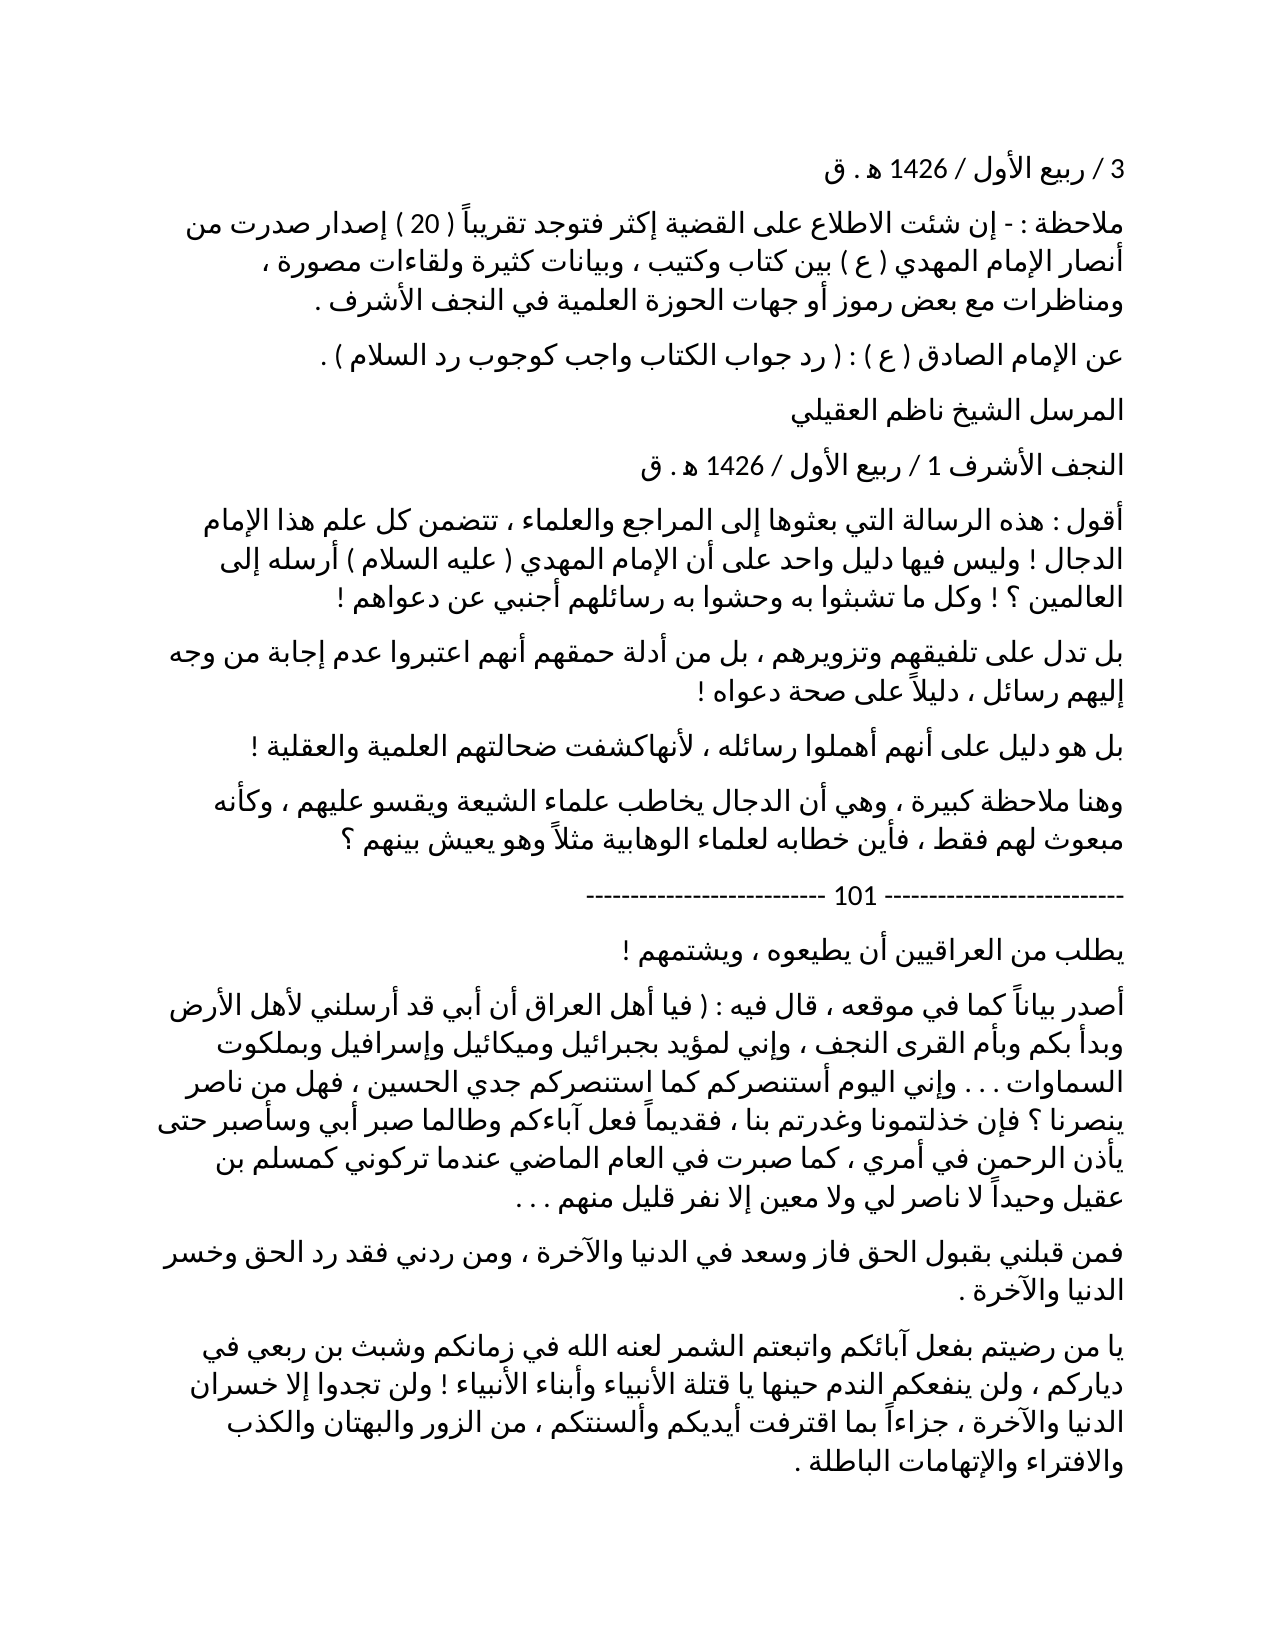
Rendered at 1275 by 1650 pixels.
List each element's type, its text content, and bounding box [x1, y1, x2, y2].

text --------------------------- 101 --------------------------- [150, 877, 1125, 912]
text المرسل الشيخ ناظم العقيلي [150, 392, 1125, 428]
text بل تدل على تلفيقهم وتزويرهم ، بل من أدلة حمقهم أنهم اعتبروا عدم إجابة من وجه إليهم رسائل ، دليلاً على صحة دعواه ! [150, 634, 1125, 708]
text ملاحظة : - إن شئت الاطلاع على القضية إكثر فتوجد تقريباً ( 20 ) إصدار صدرت من أنصار الإمام المهدي ( ع ) بين كتاب وكتيب ، وبيانات كثيرة ولقاءات مصورة ، ومناظرات مع بعض رموز أو جهات الحوزة العلمية في النجف الأشرف . [150, 205, 1125, 318]
text وهنا ملاحظة كبيرة ، وهي أن الدجال يخاطب علماء الشيعة ويقسو عليهم ، وكأنه مبعوث لهم فقط ، فأين خطابه لعلماء الوهابية مثلاً وهو يعيش بينهم ؟ [150, 783, 1125, 857]
text فمن قبلني بقبول الحق فاز وسعد في الدنيا والآخرة ، ومن ردني فقد رد الحق وخسر الدنيا والآخرة . [150, 1234, 1125, 1308]
text يطلب من العراقيين أن يطيعوه ، ويشتمهم ! [150, 932, 1125, 967]
text أصدر بياناً كما في موقعه ، قال فيه : ( فيا أهل العراق أن أبي قد أرسلني لأهل الأرض وبدأ بكم وبأم القرى النجف ، وإني لمؤيد بجبرائيل وميكائيل وإسرافيل وبملكوت السماوات . . . وإني اليوم أستنصركم كما استنصركم جدي الحسين ، فهل من ناصر ينصرنا ؟ فإن خذلتمونا وغدرتم بنا ، فقديماً فعل آباءكم وطالما صبر أبي وسأصبر حتى يأذن الرحمن في أمري ، كما صبرت في العام الماضي عندما تركوني كمسلم بن عقيل وحيداً لا ناصر لي ولا معين إلا نفر قليل منهم . . . [150, 987, 1125, 1214]
text النجف الأشرف 1 / ربيع الأول / 1426 ه‍ . ق [150, 447, 1125, 483]
text 3 / ربيع الأول / 1426 ه‍ . ق [150, 150, 1125, 186]
text أقول : هذه الرسالة التي بعثوها إلى المراجع والعلماء ، تتضمن كل علم هذا الإمام الدجال ! وليس فيها دليل واحد على أن الإمام المهدي ( عليه السلام ) أرسله إلى العالمين ؟ ! وكل ما تشبثوا به وحشوا به رسائلهم أجنبي عن دعواهم ! [150, 502, 1125, 615]
text يا من رضيتم بفعل آبائكم واتبعتم الشمر لعنه الله في زمانكم وشبث بن ربعي في دياركم ، ولن ينفعكم الندم حينها يا قتلة الأنبياء وأبناء الأنبياء ! ولن تجدوا إلا خسران الدنيا والآخرة ، جزاءاً بما اقترفت أيديكم وألسنتكم ، من الزور والبهتان والكذب والافتراء والإتهامات الباطلة . [150, 1328, 1125, 1478]
text بل هو دليل على أنهم أهملوا رسائله ، لأنهاكشفت ضحالتهم العلمية والعقلية ! [150, 728, 1125, 763]
text عن الإمام الصادق ( ع ) : ( رد جواب الكتاب واجب كوجوب رد السلام ) . [150, 337, 1125, 373]
